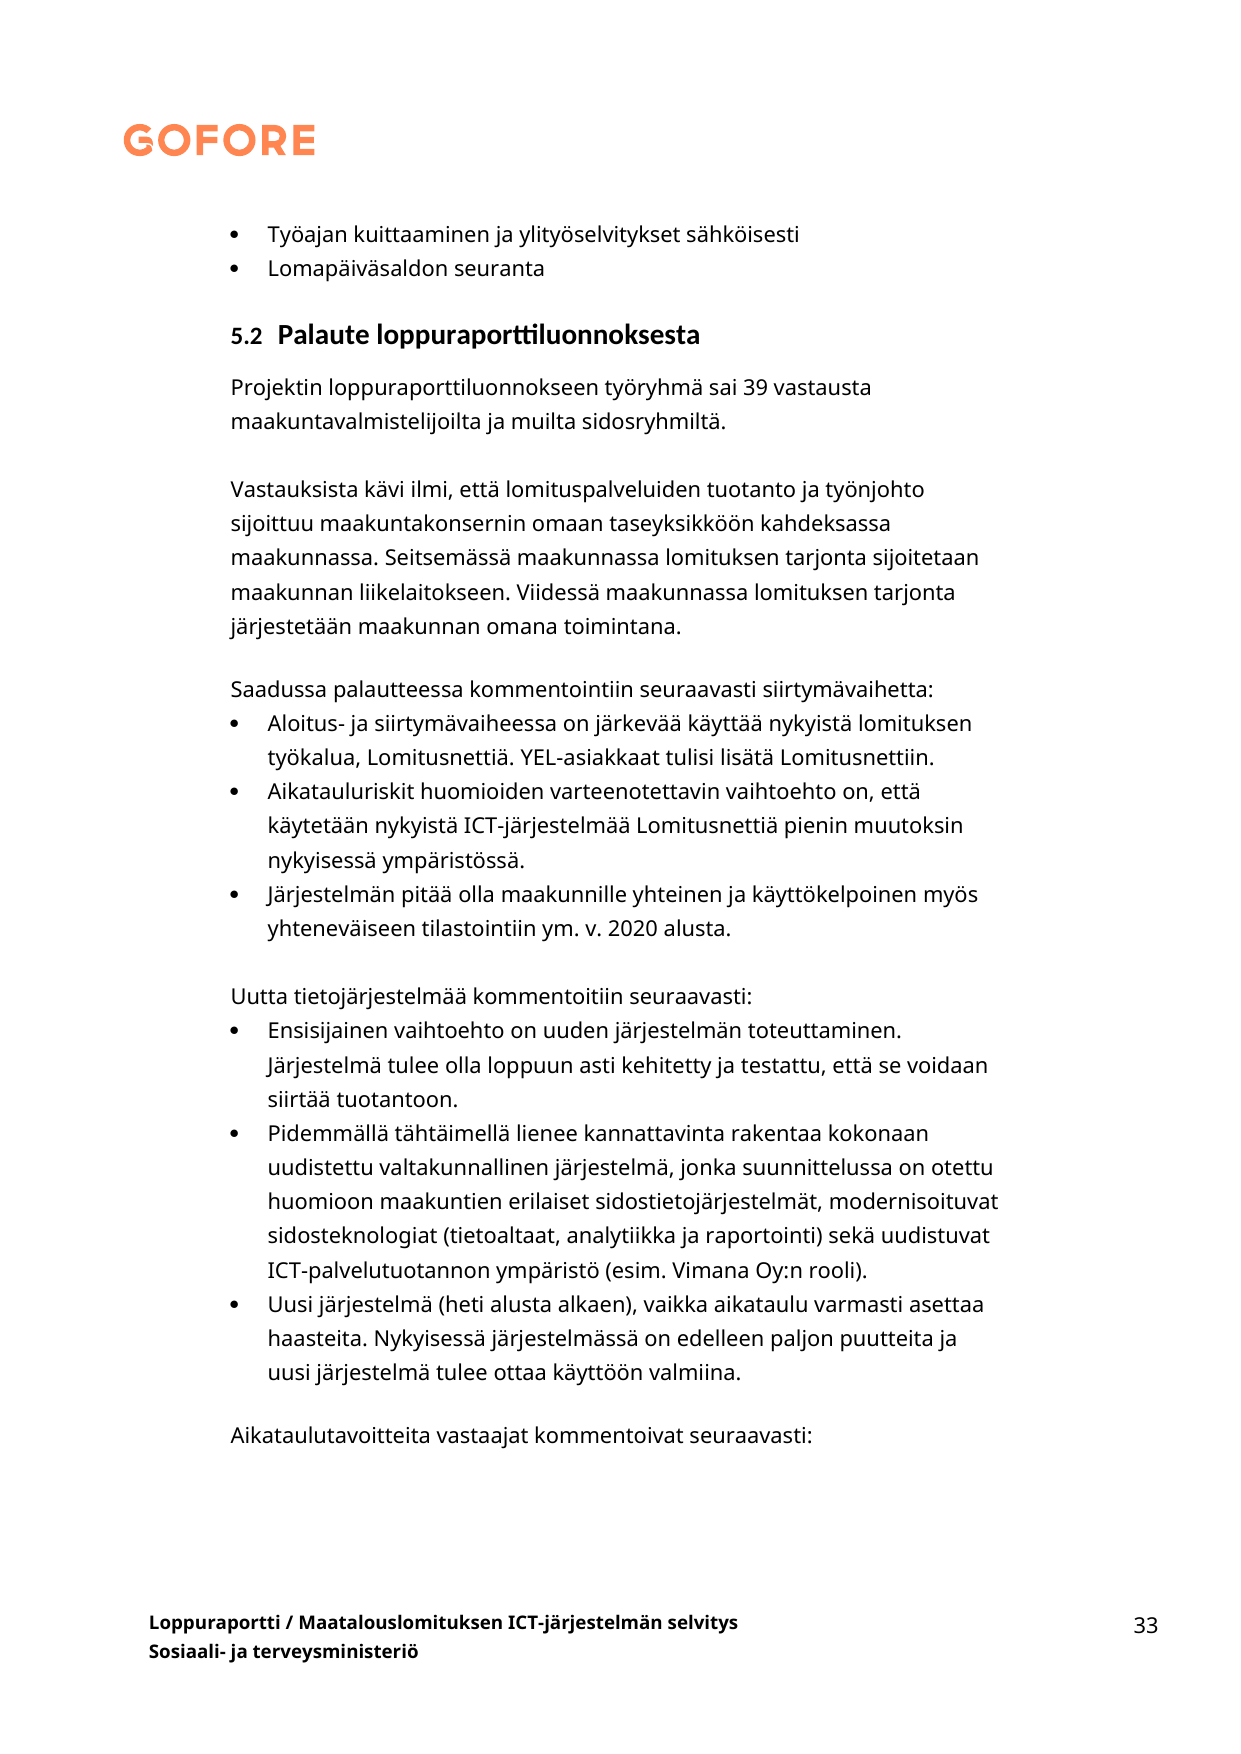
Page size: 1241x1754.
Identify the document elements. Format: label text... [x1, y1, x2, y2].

list Aloitus- ja siirtymävaiheessa on järkevää käyttää nykyistä lomituksen työkalua, Lomitusnettiä. YEL-asiakkaat tulisi lisätä Lomitusnettiin. [230, 708, 1004, 772]
list Pidemmällä tähtäimellä lienee kannattavinta rakentaa kokonaan uudistettu valtakunnallinen järjestelmä, jonka suunnittelussa on otettu huomioon maakuntien erilaiset sidostietojärjestelmät, modernisoituvat sidosteknologiat (tietoaltaat, analytiikka ja raportointi) sekä uudistuvat ICT-palvelutuotannon ympäristö (esim. Vimana Oy:n rooli). [230, 1118, 1004, 1284]
subtitle Palaute loppuraporttiluonnoksesta [230, 316, 1004, 352]
text Saadussa palautteessa kommentointiin seuraavasti siirtymävaihetta: [230, 674, 1004, 704]
list Aikatauluriskit huomioiden varteenotettavin vaihtoehto on, että käytetään nykyistä ICT-järjestelmää Lomitusnettiä pienin muutoksin nykyisessä ympäristössä. [230, 776, 1004, 874]
list Järjestelmän pitää olla maakunnille yhteinen ja käyttökelpoinen myös yhteneväiseen tilastointiin ym. v. 2020 alusta. [230, 879, 1004, 943]
list Ensisijainen vaihtoehto on uuden järjestelmän toteuttaminen. Järjestelmä tulee olla loppuun asti kehitetty ja testattu, että se voidaan siirtää tuotantoon. [230, 1016, 1004, 1114]
text Aikataulutavoitteita vastaajat kommentoivat seuraavasti: [230, 1420, 1004, 1450]
list Työajan kuittaaminen ja ylityöselvitykset sähköisesti [230, 218, 1004, 248]
list Lomapäiväsaldon seuranta [230, 253, 1004, 282]
text Projektin loppuraporttiluonnokseen työryhmä sai 39 vastausta maakuntavalmistelijoilta ja muilta sidosryhmiltä. [230, 372, 1004, 436]
text Vastauksista kävi ilmi, että lomituspalveluiden tuotanto ja työnjohto sijoittuu maakuntakonsernin omaan taseyksikköön kahdeksassa maakunnassa. Seitsemässä maakunnassa lomituksen tarjonta sijoitetaan maakunnan liikelaitokseen. Viidessä maakunnassa lomituksen tarjonta järjestetään maakunnan omana toimintana. [230, 474, 1004, 641]
text Uutta tietojärjestelmää kommentoitiin seuraavasti: [230, 981, 1004, 1011]
list Uusi järjestelmä (heti alusta alkaen), vaikka aikataulu varmasti asettaa haasteita. Nykyisessä järjestelmässä on edelleen paljon puutteita ja uusi järjestelmä tulee ottaa käyttöön valmiina. [230, 1289, 1004, 1387]
